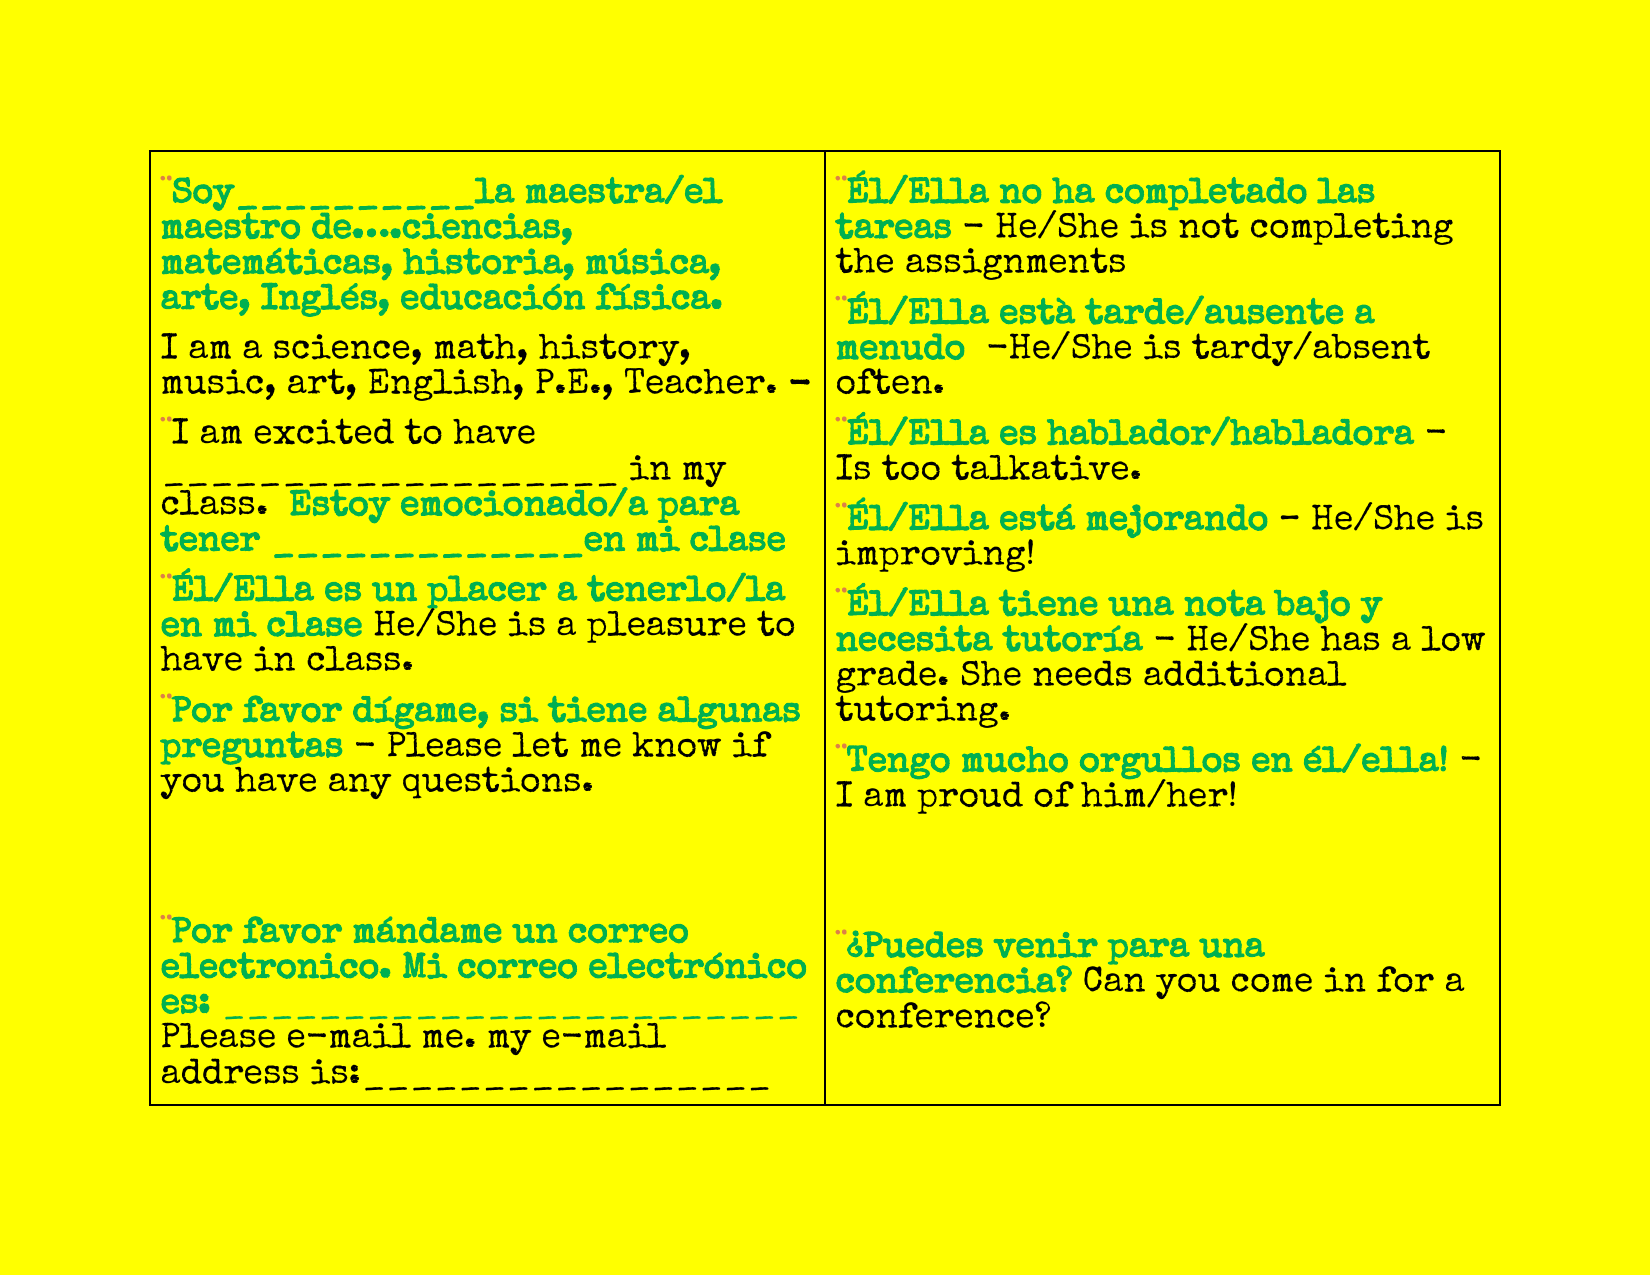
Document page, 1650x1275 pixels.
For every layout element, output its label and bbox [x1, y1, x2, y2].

table_header [151, 152, 824, 1104]
table_header [826, 152, 1499, 1104]
